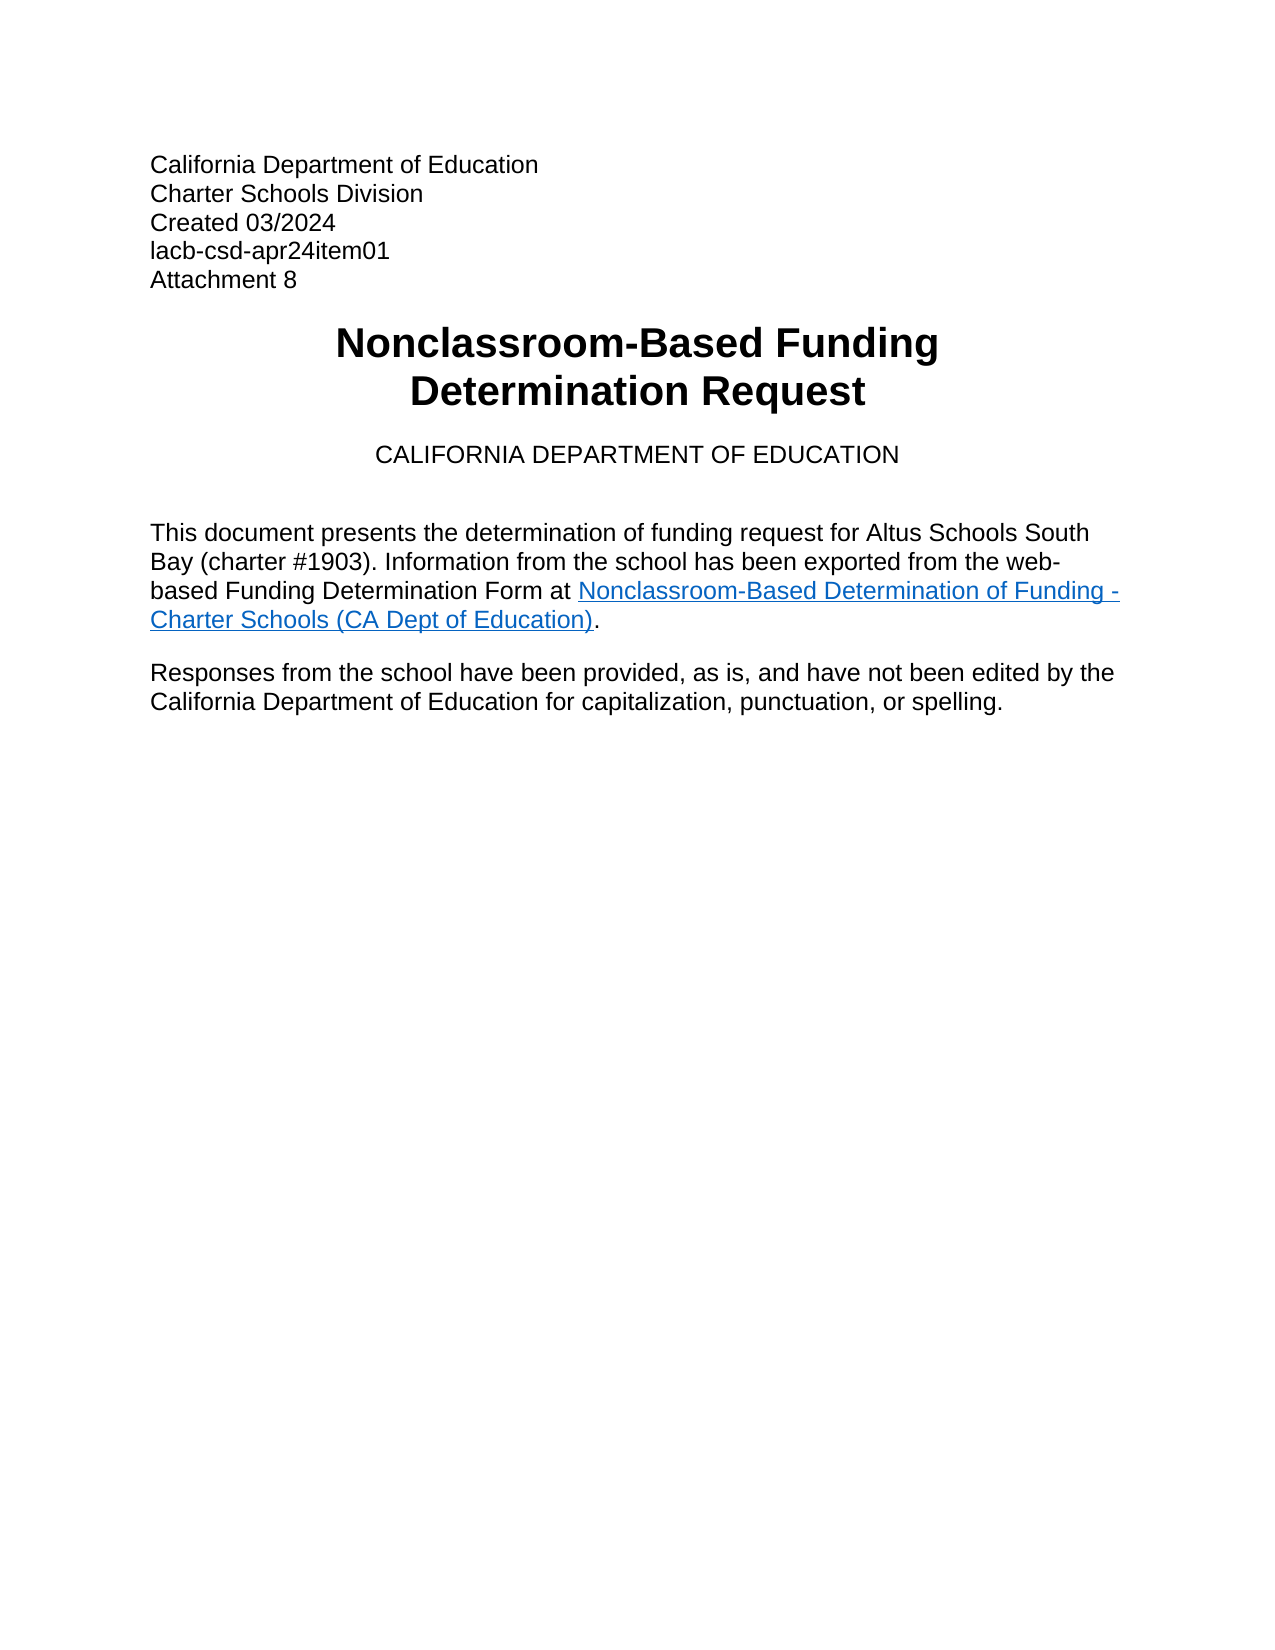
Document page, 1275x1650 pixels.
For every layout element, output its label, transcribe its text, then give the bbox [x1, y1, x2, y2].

subtitle Nonclassroom-Based Funding Determination Request [150, 319, 1125, 414]
text Attachment 8 [150, 265, 1125, 294]
text Charter Schools Division [150, 179, 1125, 207]
text Responses from the school have been provided, as is, and have not been edited by the California Department of Education for capitalization, punctuation, or spelling. [150, 658, 1125, 716]
text Created 03/2024 [150, 207, 1125, 236]
text California Department of Education [150, 150, 1125, 179]
text lacb-csd-apr24item01 [150, 236, 1125, 265]
text This document presents the determination of funding request for Altus Schools South Bay (charter #1903). Information from the school has been exported from the web-based Funding Determination Form at Nonclassroom-Based Determination of Funding - Charter Schools (CA Dept of Education). [150, 518, 1125, 633]
text CALIFORNIA DEPARTMENT OF EDUCATION [150, 439, 1125, 468]
